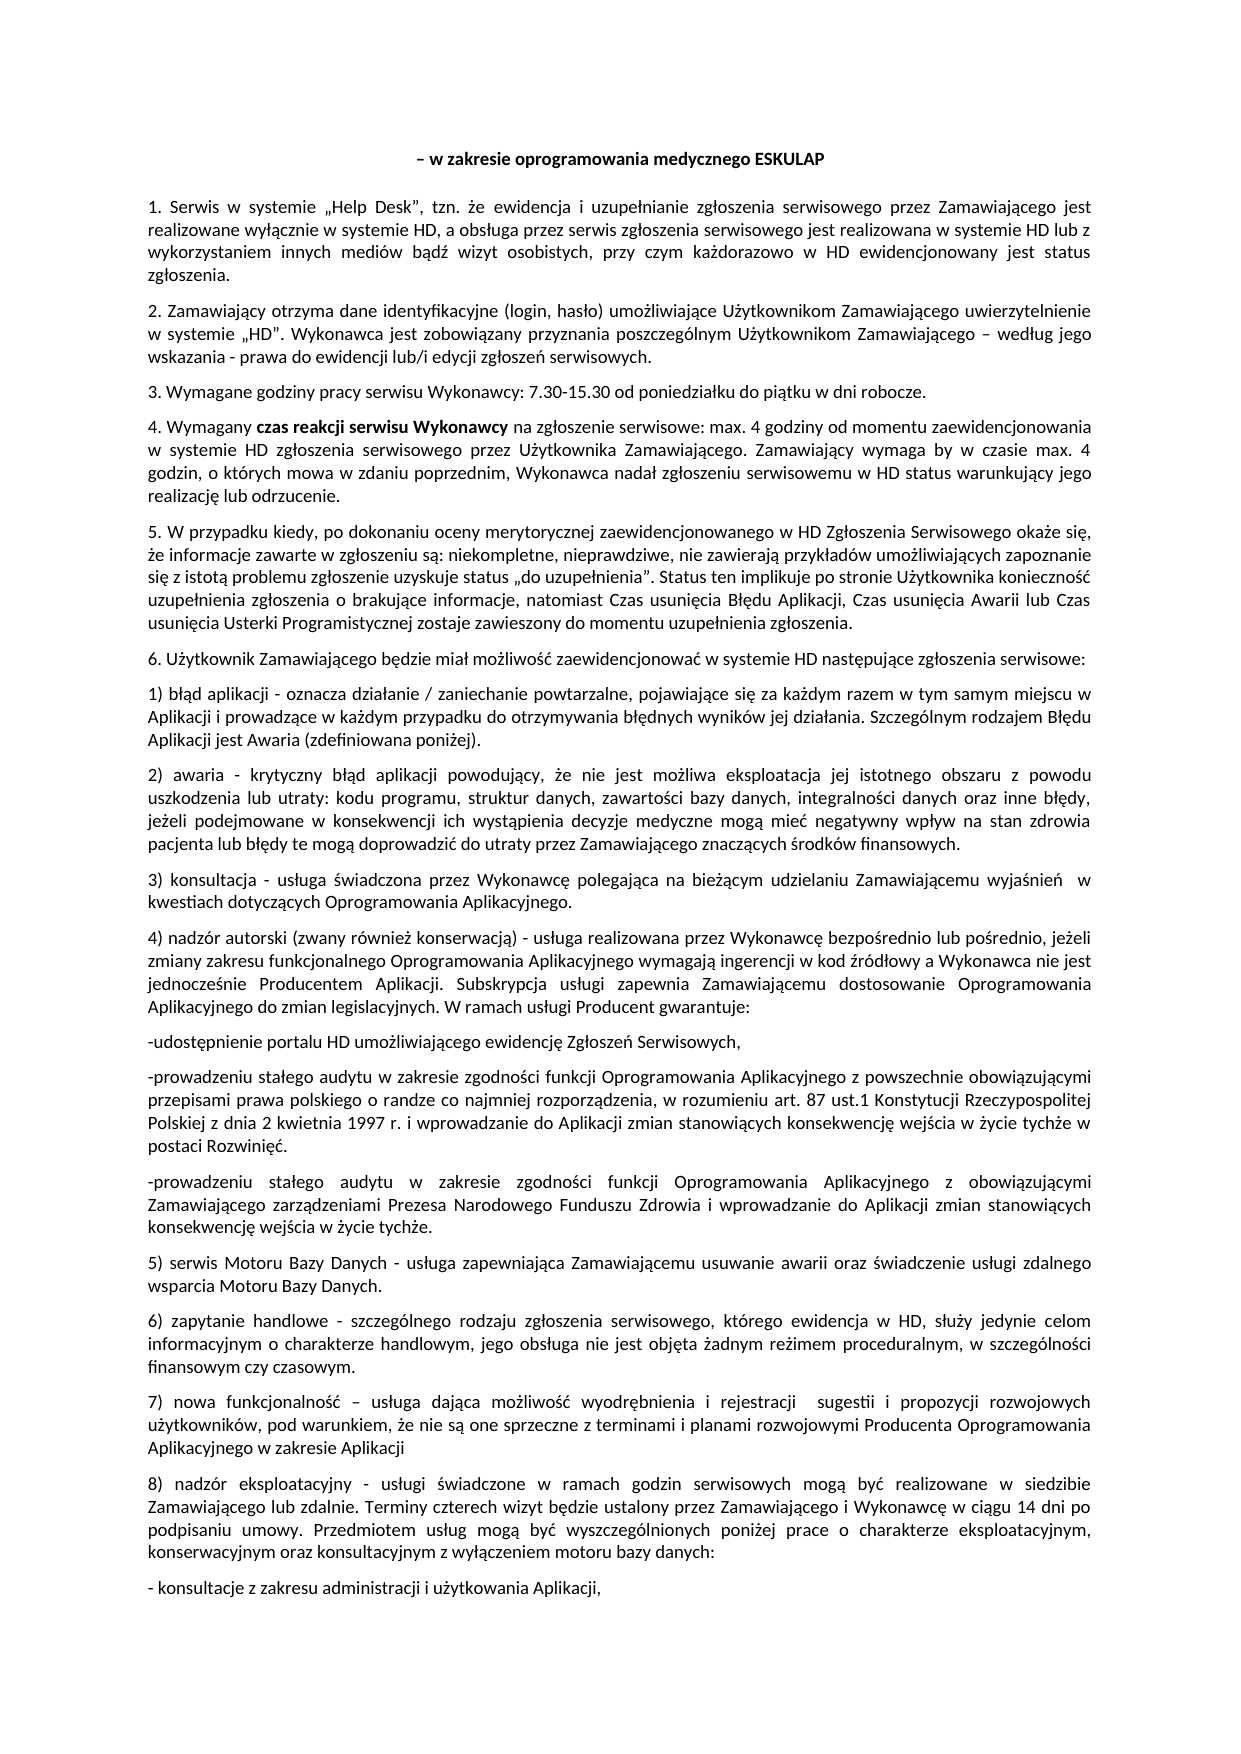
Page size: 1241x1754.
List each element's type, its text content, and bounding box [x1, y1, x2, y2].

text - konsultacje z zakresu administracji i użytkowania Aplikacji, [148, 1576, 1093, 1599]
text 5. W przypadku kiedy, po dokonaniu oceny merytorycznej zaewidencjonowanego w HD Zgłoszenia Serwisowego okaże się, że informacje zawarte w zgłoszeniu są: niekompletne, nieprawdziwe, nie zawierają przykładów umożliwiających zapoznanie się z istotą problemu zgłoszenie uzyskuje status „do uzupełnienia”. Status ten implikuje po stronie Użytkownika konieczność uzupełnienia zgłoszenia o brakujące informacje, natomiast Czas usunięcia Błędu Aplikacji, Czas usunięcia Awarii lub Czas usunięcia Usterki Programistycznej zostaje zawieszony do momentu uzupełnienia zgłoszenia. [148, 520, 1093, 634]
text 4) nadzór autorski (zwany również konserwacją) - usługa realizowana przez Wykonawcę bezpośrednio lub pośrednio, jeżeli zmiany zakresu funkcjonalnego Oprogramowania Aplikacyjnego wymagają ingerencji w kod źródłowy a Wykonawca nie jest jednocześnie Producentem Aplikacji. Subskrypcja usługi zapewnia Zamawiającemu dostosowanie Oprogramowania Aplikacyjnego do zmian legislacyjnych. W ramach usługi Producent gwarantuje: [148, 926, 1093, 1018]
text 2. Zamawiający otrzyma dane identyfikacyjne (login, hasło) umożliwiające Użytkownikom Zamawiającego uwierzytelnienie w systemie „HD”. Wykonawca jest zobowiązany przyznania poszczególnym Użytkownikom Zamawiającego – według jego wskazania - prawa do ewidencji lub/i edycji zgłoszeń serwisowych. [148, 299, 1093, 368]
text 7) nowa funkcjonalność – usługa dająca możliwość wyodrębnienia i rejestracji sugestii i propozycji rozwojowych użytkowników, pod warunkiem, że nie są one sprzeczne z terminami i planami rozwojowymi Producenta Oprogramowania Aplikacyjnego w zakresie Aplikacji [148, 1391, 1093, 1459]
text 3. Wymagane godziny pracy serwisu Wykonawcy: 7.30-15.30 od poniedziałku do piątku w dni robocze. [148, 380, 1093, 403]
text 3) konsultacja - usługa świadczona przez Wykonawcę polegająca na bieżącym udzielaniu Zamawiającemu wyjaśnień w kwestiach dotyczących Oprogramowania Aplikacyjnego. [148, 868, 1093, 913]
text -prowadzeniu stałego audytu w zakresie zgodności funkcji Oprogramowania Aplikacyjnego z powszechnie obowiązującymi przepisami prawa polskiego o randze co najmniej rozporządzenia, w rozumieniu art. 87 ust.1 Konstytucji Rzeczypospolitej Polskiej z dnia 2 kwietnia 1997 r. i wprowadzanie do Aplikacji zmian stanowiących konsekwencję wejścia w życie tychże w postaci Rozwinięć. [148, 1066, 1093, 1157]
text – w zakresie oprogramowania medycznego ESKULAP [148, 148, 1093, 171]
text 6. Użytkownik Zamawiającego będzie miał możliwość zaewidencjonować w systemie HD następujące zgłoszenia serwisowe: [148, 647, 1093, 670]
text -udostępnienie portalu HD umożliwiającego ewidencję Zgłoszeń Serwisowych, [148, 1030, 1093, 1053]
text 5) serwis Motoru Bazy Danych - usługa zapewniająca Zamawiającemu usuwanie awarii oraz świadczenie usługi zdalnego wsparcia Motoru Bazy Danych. [148, 1251, 1093, 1297]
text 8) nadzór eksploatacyjny - usługi świadczone w ramach godzin serwisowych mogą być realizowane w siedzibie Zamawiającego lub zdalnie. Terminy czterech wizyt będzie ustalony przez Zamawiającego i Wykonawcę w ciągu 14 dni po podpisaniu umowy. Przedmiotem usług mogą być wyszczególnionych poniżej prace o charakterze eksploatacyjnym, konserwacyjnym oraz konsultacyjnym z wyłączeniem motoru bazy danych: [148, 1472, 1093, 1563]
text 6) zapytanie handlowe - szczególnego rodzaju zgłoszenia serwisowego, którego ewidencja w HD, służy jedynie celom informacyjnym o charakterze handlowym, jego obsługa nie jest objęta żadnym reżimem proceduralnym, w szczególności finansowym czy czasowym. [148, 1309, 1093, 1378]
text 1) błąd aplikacji - oznacza działanie / zaniechanie powtarzalne, pojawiające się za każdym razem w tym samym miejscu w Aplikacji i prowadzące w każdym przypadku do otrzymywania błędnych wyników jej działania. Szczególnym rodzajem Błędu Aplikacji jest Awaria (zdefiniowana poniżej). [148, 682, 1093, 751]
text 2) awaria - krytyczny błąd aplikacji powodujący, że nie jest możliwa eksploatacja jej istotnego obszaru z powodu uszkodzenia lub utraty: kodu programu, struktur danych, zawartości bazy danych, integralności danych oraz inne błędy, jeżeli podejmowane w konsekwencji ich wystąpienia decyzje medyczne mogą mieć negatywny wpływ na stan zdrowia pacjenta lub błędy te mogą doprowadzić do utraty przez Zamawiającego znaczących środków finansowych. [148, 763, 1093, 855]
text 4. Wymagany czas reakcji serwisu Wykonawcy na zgłoszenie serwisowe: max. 4 godziny od momentu zaewidencjonowania w systemie HD zgłoszenia serwisowego przez Użytkownika Zamawiającego. Zamawiający wymaga by w czasie max. 4 godzin, o których mowa w zdaniu poprzednim, Wykonawca nadał zgłoszeniu serwisowemu w HD status warunkujący jego realizację lub odrzucenie. [148, 416, 1093, 507]
text -prowadzeniu stałego audytu w zakresie zgodności funkcji Oprogramowania Aplikacyjnego z obowiązującymi Zamawiającego zarządzeniami Prezesa Narodowego Funduszu Zdrowia i wprowadzanie do Aplikacji zmian stanowiących konsekwencję wejścia w życie tychże. [148, 1170, 1093, 1238]
text 1. Serwis w systemie „Help Desk”, tzn. że ewidencja i uzupełnianie zgłoszenia serwisowego przez Zamawiającego jest realizowane wyłącznie w systemie HD, a obsługa przez serwis zgłoszenia serwisowego jest realizowana w systemie HD lub z wykorzystaniem innych mediów bądź wizyt osobistych, przy czym każdorazowo w HD ewidencjonowany jest status zgłoszenia. [148, 195, 1093, 286]
